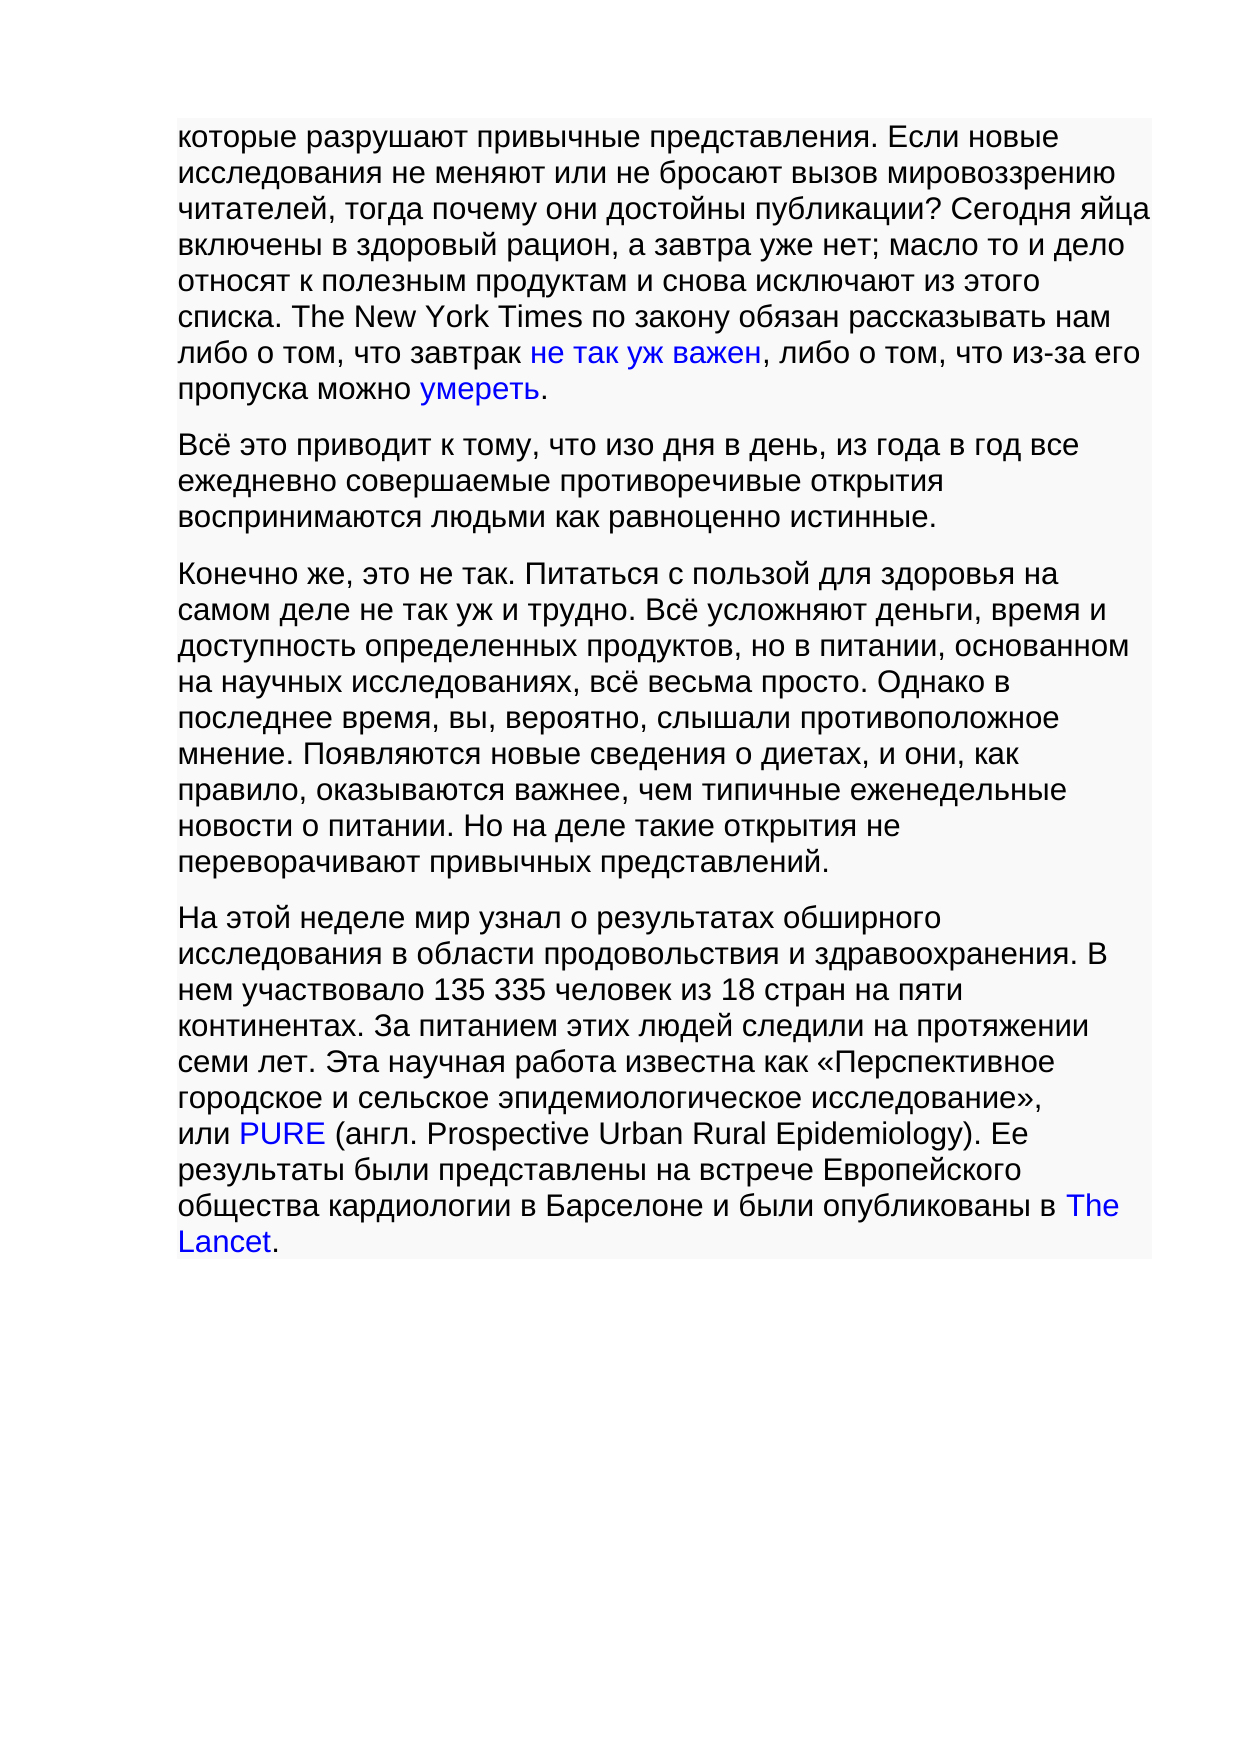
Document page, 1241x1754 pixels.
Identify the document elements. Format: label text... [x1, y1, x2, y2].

text Конечно же, это не так. Питаться с пользой для здоровья на самом деле не так уж и трудно. Всё усложняют деньги, время и доступность определенных продуктов, но в питании, основанном на научных исследованиях, всё весьма просто. Однако в последнее время, вы, вероятно, слышали противоположное мнение. Появляются новые сведения о диетах, и они, как правило, оказываются важнее, чем типичные еженедельные новости о питании. Но на деле такие открытия не переворачивают привычных представлений. [177, 555, 1152, 878]
text На этой неделе мир узнал о результатах обширного исследования в области продовольствия и здравоохранения. В нем участвовало 135 335 человек из 18 стран на пяти континентах. За питанием этих людей следили на протяжении семи лет. Эта научная работа известна как «Перспективное городское и сельское эпидемиологическое исследование», или PURE (англ. Prospective Urban Rural Epidemiology). Ее результаты были представлены на встрече Европейского общества кардиологии в Барселоне и были опубликованы в The Lancet. [177, 899, 1152, 1259]
text Всё это приводит к тому, что изо дня в день, из года в год все ежедневно совершаемые противоречивые открытия воспринимаются людьми как равноценно истинные. [177, 426, 1152, 534]
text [177, 118, 1152, 406]
